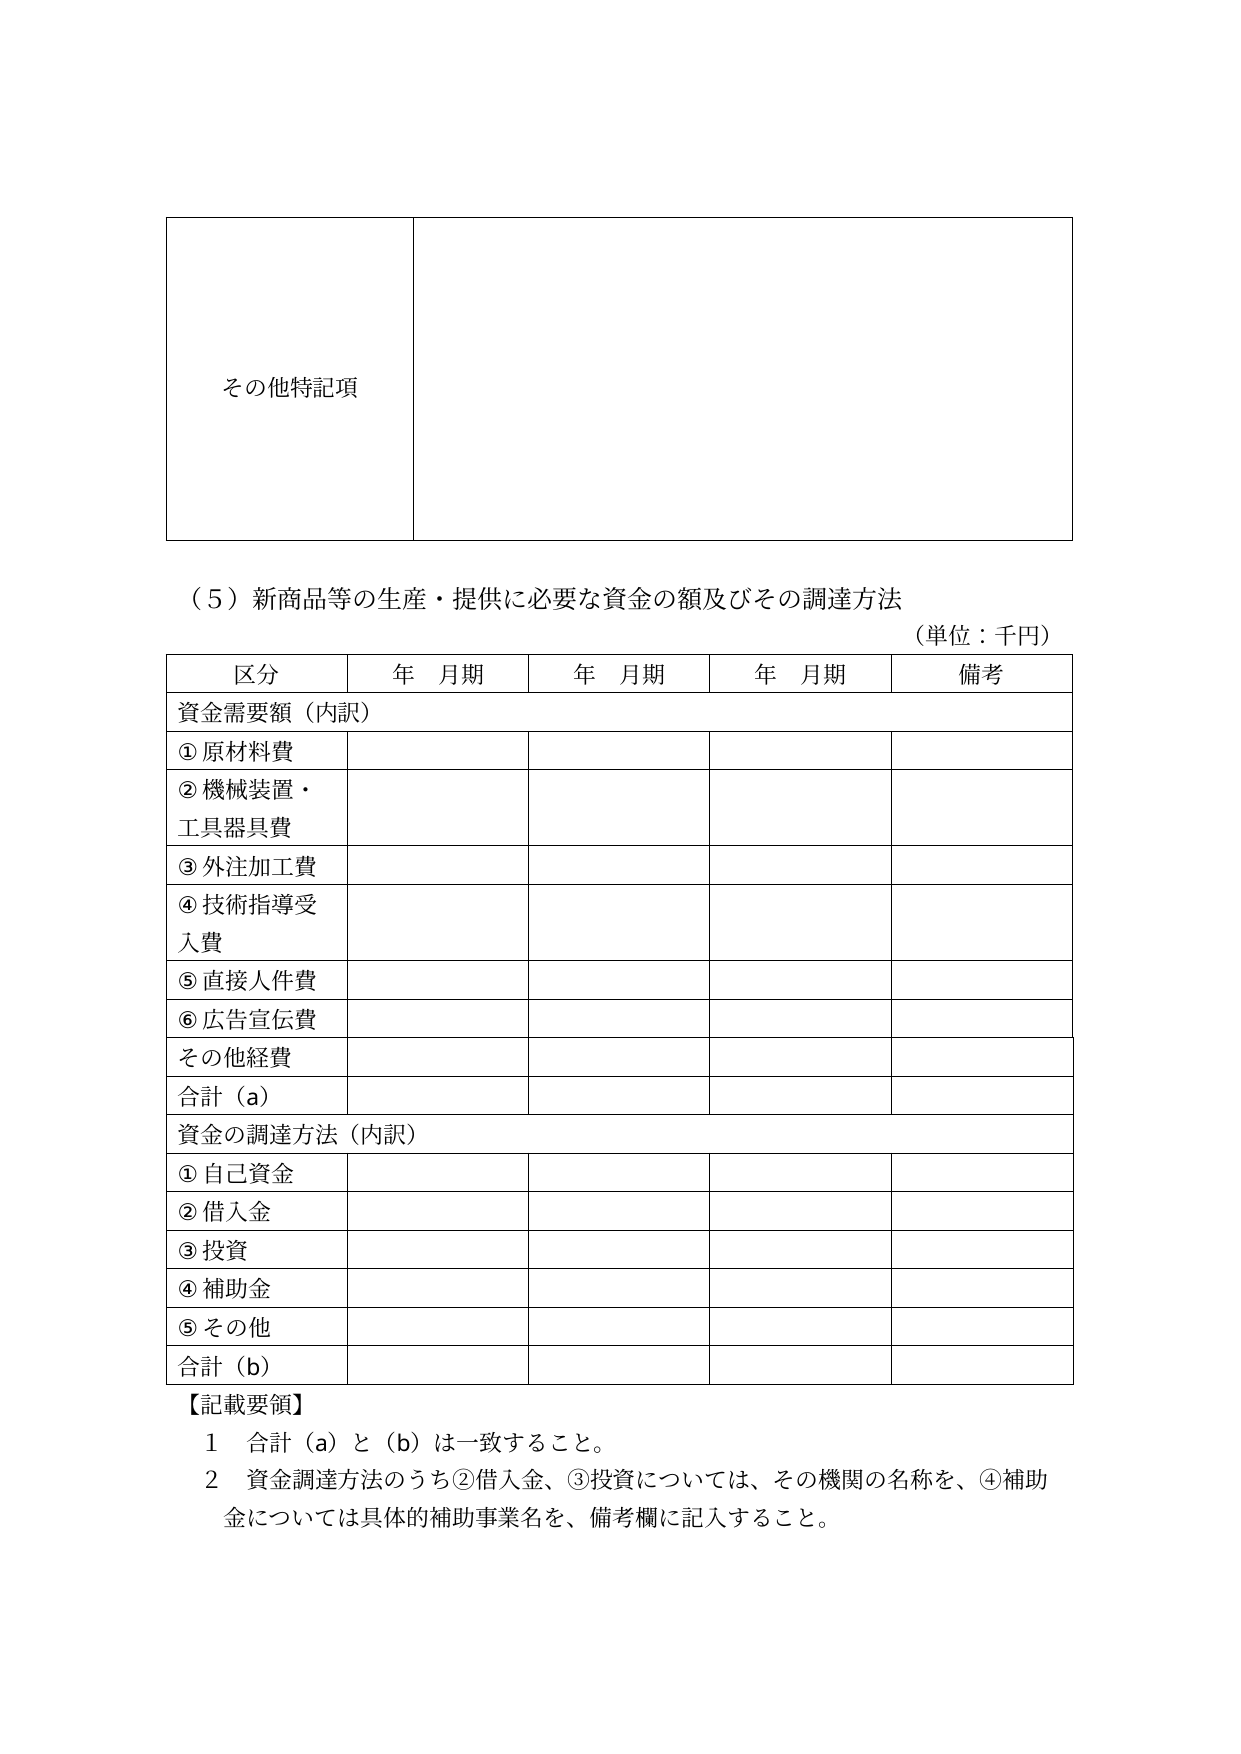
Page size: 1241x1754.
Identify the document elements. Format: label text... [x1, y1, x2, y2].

table_cell [892, 1192, 1073, 1230]
table_cell [710, 1269, 891, 1307]
table_cell [710, 1038, 891, 1076]
text ２ 資金調達方法のうち②借入金、③投資については、その機関の名称を、④補助金については具体的補助事業名を、備考欄に記入すること。 [177, 1460, 1063, 1535]
table_cell その他特記項 [167, 218, 413, 540]
table_header 区分 [167, 655, 347, 692]
table_cell [710, 961, 891, 998]
table_cell ③投資 [167, 1231, 347, 1268]
table_cell [892, 1346, 1073, 1384]
table_cell [892, 1269, 1073, 1307]
text （単位：千円） [177, 616, 1063, 654]
table_cell [710, 1231, 891, 1268]
table_cell [892, 1154, 1073, 1191]
table_cell [892, 732, 1072, 769]
text １ 合計（a）と（b）は一致すること。 [177, 1422, 1063, 1460]
table_cell ④技術指導受入費 [167, 885, 347, 960]
table_cell ①自己資金 [167, 1154, 347, 1191]
table_cell ⑤直接人件費 [167, 961, 347, 998]
table_cell 資金需要額（内訳） [167, 693, 1072, 731]
table_cell [710, 1192, 891, 1230]
table_cell [529, 1154, 709, 1191]
table_cell [892, 1038, 1073, 1076]
table_cell [710, 885, 891, 960]
table_cell [710, 1308, 891, 1345]
table_header 備考 [892, 655, 1072, 692]
table_cell [348, 770, 528, 845]
table_cell [529, 846, 709, 884]
table_cell [529, 1269, 709, 1307]
table_cell [710, 732, 891, 769]
table_cell ⑤その他 [167, 1308, 347, 1345]
table_cell [710, 1000, 891, 1037]
table_cell 合計（b） [167, 1346, 347, 1384]
table_cell [710, 1154, 891, 1191]
table_cell [414, 218, 1072, 540]
table_cell [529, 885, 709, 960]
table_cell [892, 770, 1072, 845]
table_cell [529, 1000, 709, 1037]
table_cell 資金の調達方法（内訳） [167, 1115, 1073, 1153]
table_cell [348, 1231, 528, 1268]
text 【記載要領】 [177, 1385, 1063, 1422]
table_header 年 月期 [348, 655, 528, 692]
table_cell [710, 1346, 891, 1384]
table_header 年 月期 [710, 655, 891, 692]
table_cell [529, 1077, 709, 1114]
table_cell [710, 846, 891, 884]
table_cell [348, 846, 528, 884]
table_cell ④補助金 [167, 1269, 347, 1307]
table_cell [348, 1000, 528, 1037]
table_cell [710, 770, 891, 845]
table_cell [348, 732, 528, 769]
table_cell ②借入金 [167, 1192, 347, 1230]
table_cell [529, 770, 709, 845]
table_cell [529, 1231, 709, 1268]
table_cell [529, 732, 709, 769]
table_cell その他経費 [167, 1038, 347, 1076]
table_cell [529, 1308, 709, 1345]
table_cell [348, 1192, 528, 1230]
table_cell [892, 1231, 1073, 1268]
table_cell [710, 1077, 891, 1114]
table_cell [892, 1000, 1072, 1037]
table_cell [348, 1346, 528, 1384]
table_cell [892, 1308, 1073, 1345]
table_cell [529, 1192, 709, 1230]
table_cell [348, 1077, 528, 1114]
table_cell [348, 1038, 528, 1076]
table_cell [529, 1346, 709, 1384]
table_header 年 月期 [529, 655, 709, 692]
table_cell ②機械装置・工具器具費 [167, 770, 347, 845]
table_cell [892, 961, 1072, 998]
table_cell [529, 961, 709, 998]
table_cell [892, 846, 1072, 884]
table_cell ③外注加工費 [167, 846, 347, 884]
text （５）新商品等の生産・提供に必要な資金の額及びその調達方法 [177, 579, 1063, 616]
table_cell [348, 961, 528, 998]
table_cell [348, 1269, 528, 1307]
table_cell [892, 885, 1072, 960]
table_cell [529, 1038, 709, 1076]
table_cell ①原材料費 [167, 732, 347, 769]
table_cell [348, 1308, 528, 1345]
table_cell [348, 1154, 528, 1191]
table_cell [348, 885, 528, 960]
table_cell 合計（a） [167, 1077, 347, 1114]
table_cell [892, 1077, 1073, 1114]
table_cell ⑥広告宣伝費 [167, 1000, 347, 1037]
